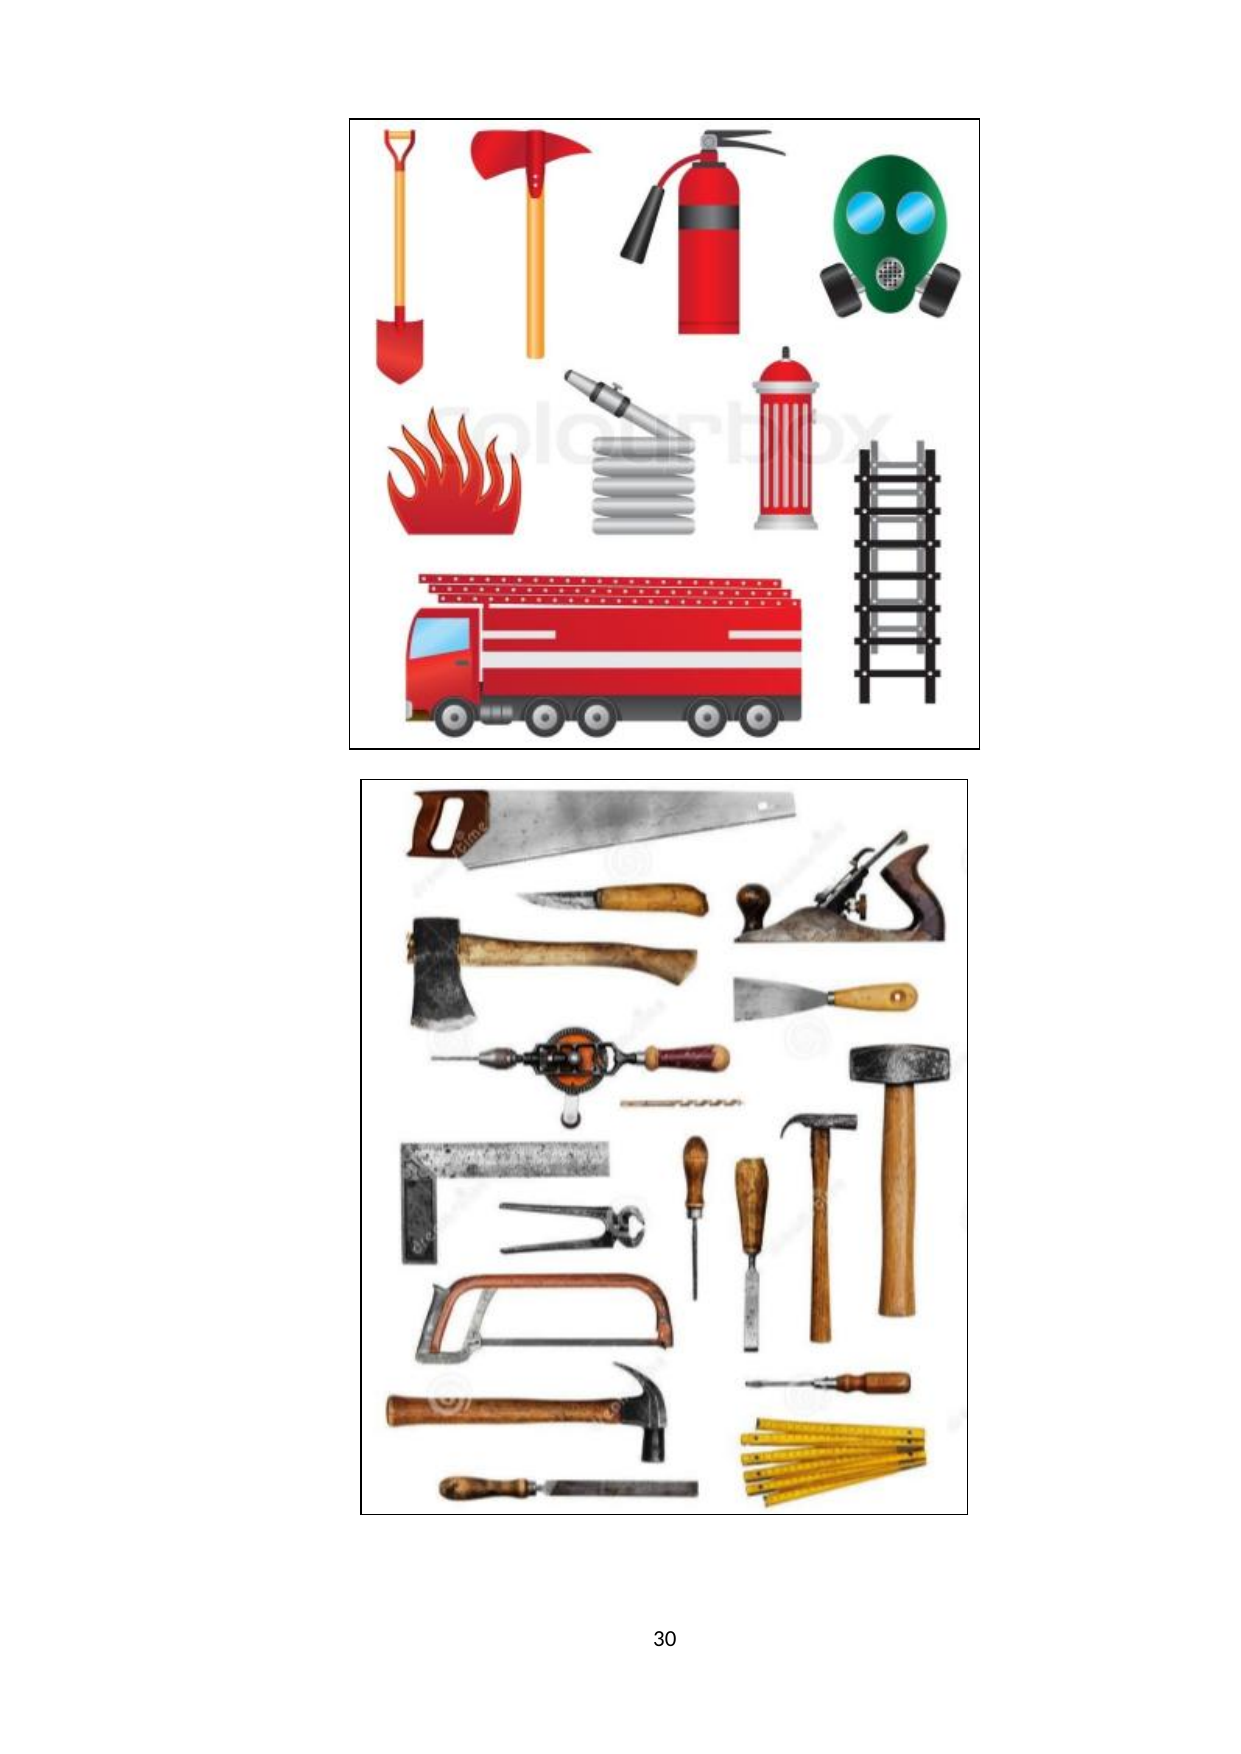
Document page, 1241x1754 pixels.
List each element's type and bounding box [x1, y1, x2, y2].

picture [362, 780, 967, 1514]
picture [350, 120, 979, 748]
